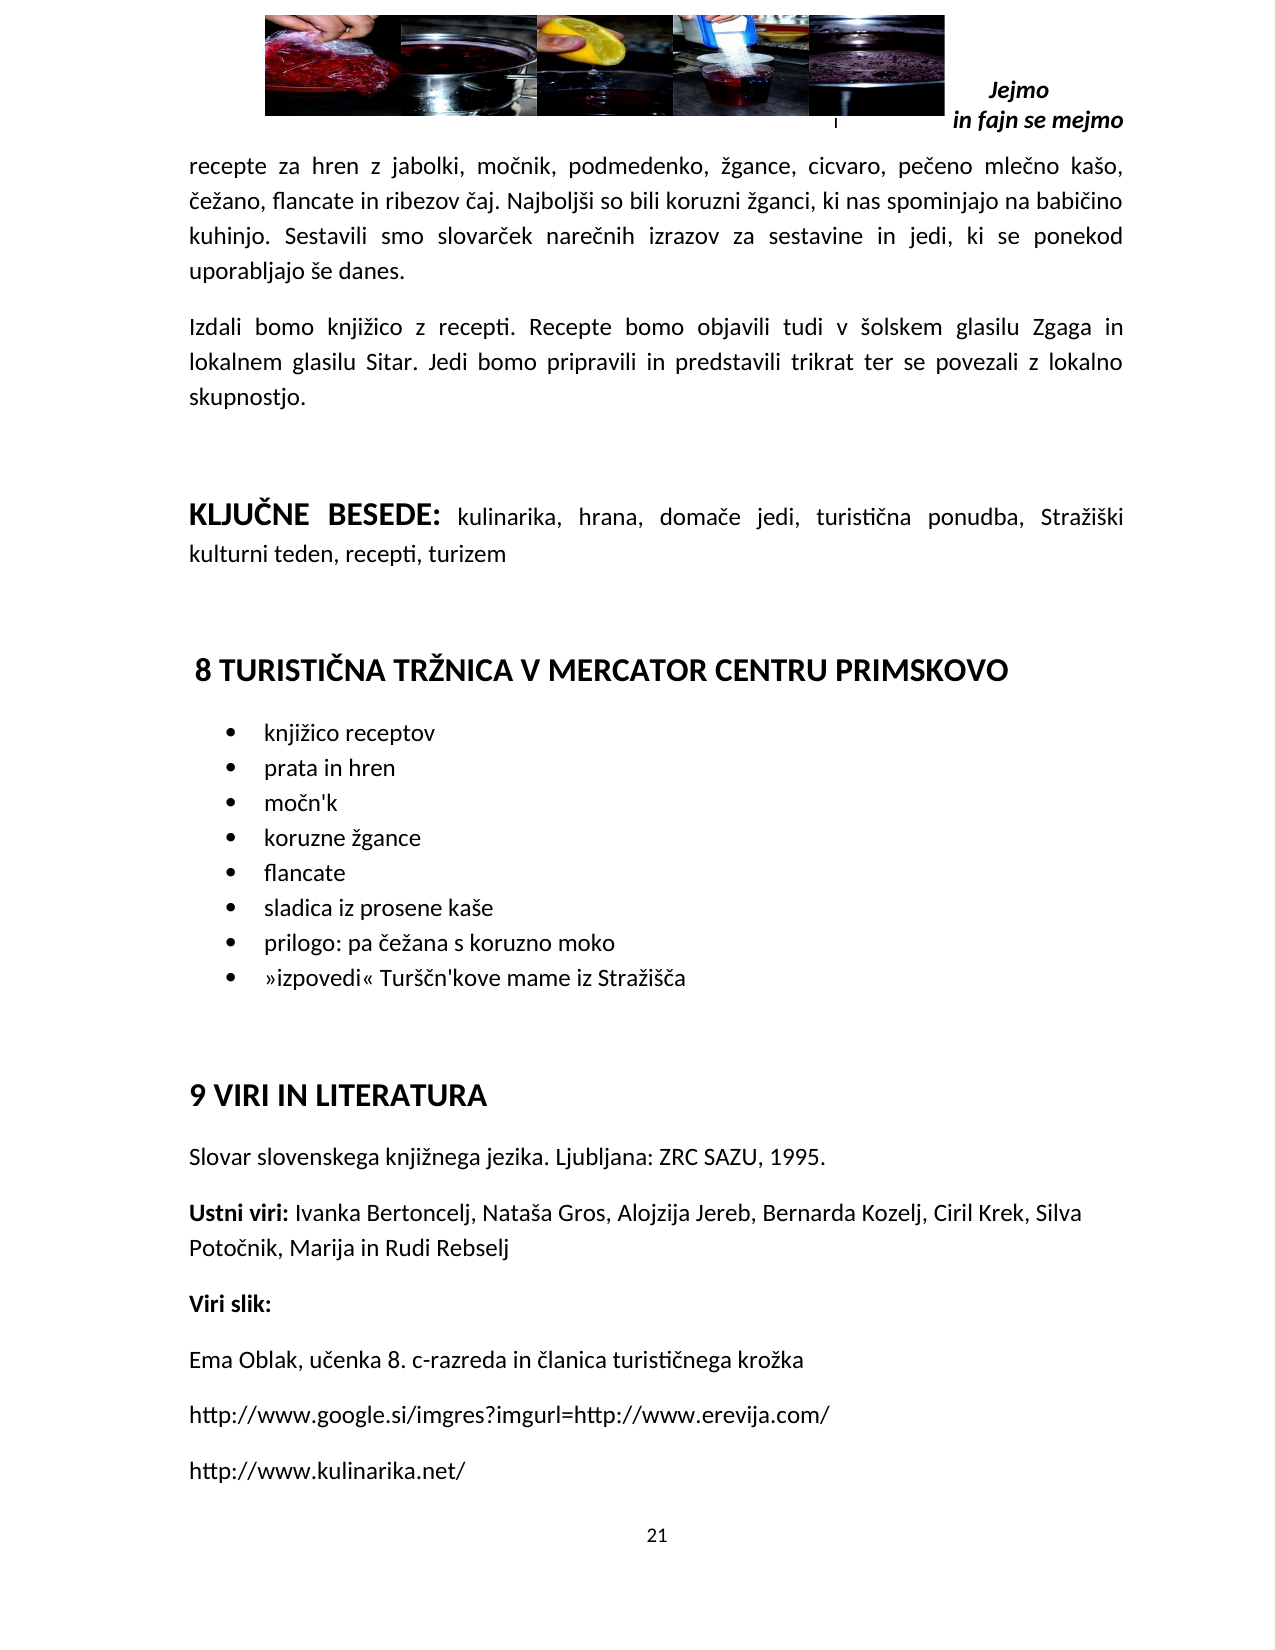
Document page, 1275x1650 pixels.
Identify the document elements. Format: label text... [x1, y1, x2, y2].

text http://www.kulinarika.net/ [189, 1455, 1125, 1486]
list knjižico receptov [226, 717, 1125, 747]
text 9 VIRI IN LITERATURA [189, 1074, 1125, 1114]
list prata in hren [226, 752, 1125, 782]
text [189, 150, 1125, 286]
list flancate [226, 857, 1125, 887]
text Ema Oblak, učenka 8. c-razreda in članica turističnega krožka [189, 1344, 1125, 1374]
text Viri slik: [189, 1288, 1125, 1318]
text Ustni viri: Ivanka Bertoncelj, Nataša Gros, Alojzija Jereb, Bernarda Kozelj, Ciril Krek, Silva Potočnik, Marija in Rudi Rebselj [189, 1197, 1125, 1263]
list »izpovedi« Turščn'kove mame iz Stražišča [226, 962, 1125, 992]
text Slovar slovenskega knjižnega jezika. Ljubljana: ZRC SAZU, 1995. [189, 1141, 1125, 1172]
list močn'k [226, 787, 1125, 817]
list sladica iz prosene kaše [226, 892, 1125, 922]
list prilogo: pa čežana s koruzno moko [226, 927, 1125, 957]
text KLJUČNE BESEDE: kulinarika, hrana, domače jedi, turistična ponudba, Stražiški kulturni teden, recepti, turizem [189, 492, 1125, 568]
list koruzne žgance [226, 822, 1125, 852]
picture [265, 15, 945, 116]
text Izdali bomo knjižico z recepti. Recepte bomo objavili tudi v šolskem glasilu Zgaga in lokalnem glasilu Sitar. Jedi bomo pripravili in predstavili trikrat ter se povezali z lokalno skupnostjo. [189, 311, 1125, 411]
text 8 TURISTIČNA TRŽNICA V MERCATOR CENTRU PRIMSKOVO [189, 649, 1125, 690]
text http://www.google.si/imgres?imgurl=http://www.erevija.com/ [189, 1399, 1125, 1430]
